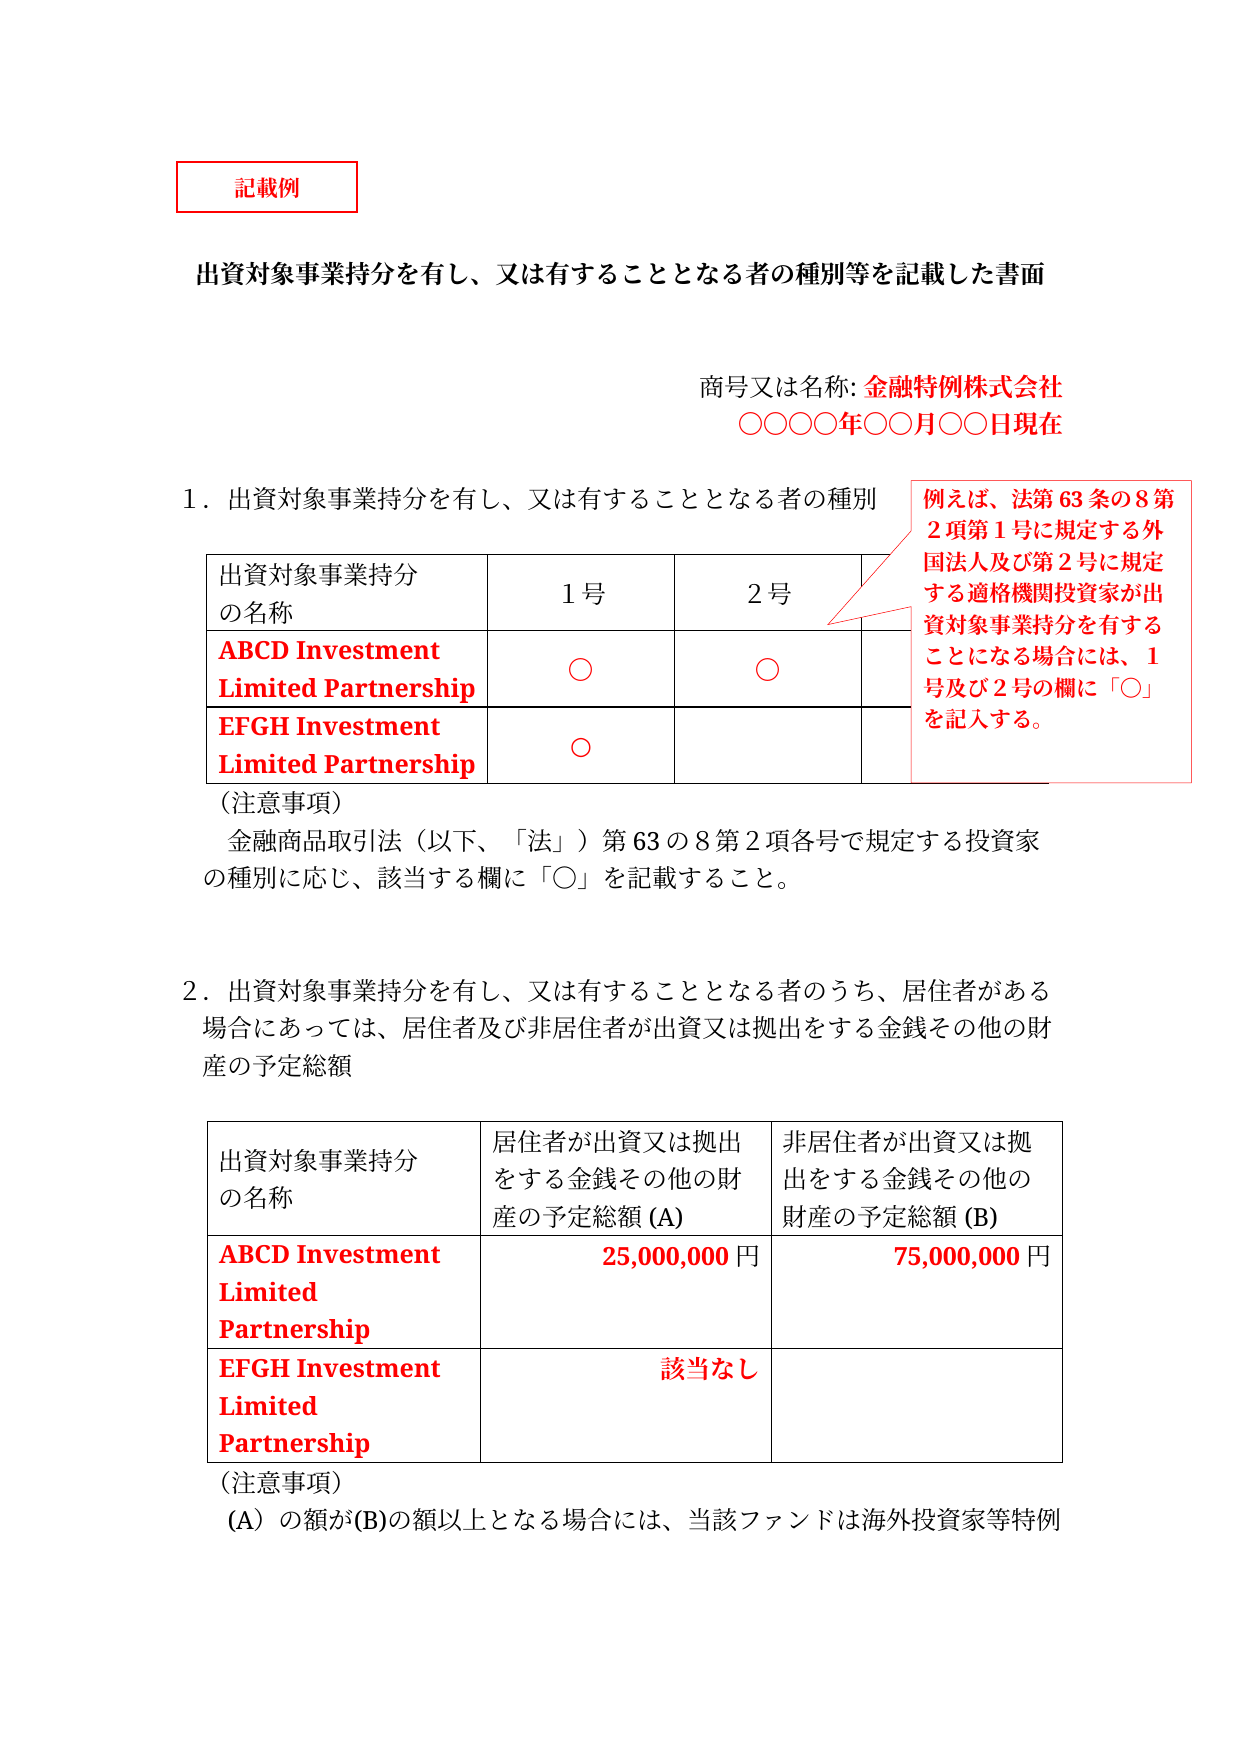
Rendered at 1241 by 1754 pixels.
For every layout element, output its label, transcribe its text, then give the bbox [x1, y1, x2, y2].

table_cell 〇 [675, 631, 861, 706]
text 出資対象事業持分を有し、又は有することとなる者の種別等を記載した書面 [177, 254, 1063, 292]
table_cell [772, 1349, 1062, 1462]
table_cell 〇 [488, 631, 674, 706]
table_cell [862, 631, 910, 706]
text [177, 1500, 1063, 1538]
table_cell EFGH Investment Limited Partnership [208, 1349, 480, 1462]
text １．出資対象事業持分を有し、又は有することとなる者の種別 [177, 479, 1063, 517]
table_cell [862, 708, 910, 782]
table_cell ABCD Investment Limited Partnership [207, 631, 487, 706]
table_header 出資対象事業持分 の名称 [208, 1122, 480, 1234]
table_cell 該当なし [481, 1349, 771, 1462]
text （注意事項） [177, 783, 1063, 821]
table_header 出資対象事業持分 の名称 [207, 555, 487, 630]
table_cell EFGH Investment Limited Partnership [207, 708, 487, 782]
text ２．出資対象事業持分を有し、又は有することとなる者のうち、居住者がある場合にあっては、居住者及び非居住者が出資又は拠出をする金銭その他の財産の予定総額 [177, 971, 1063, 1083]
text 〇〇〇〇年〇〇月〇〇日現在 [177, 404, 1063, 442]
table_header １号 [488, 555, 674, 630]
table_header ３号 [862, 608, 910, 630]
text （注意事項） [177, 1463, 1063, 1500]
table_cell ○ [488, 708, 674, 782]
table_header 非居住者が出資又は拠出をする金銭その他の財産の予定総額 (B) [772, 1122, 1062, 1234]
text 金融商品取引法（以下、「法」）第63の８第２項各号で規定する投資家の種別に応じ、該当する欄に「〇」を記載すること。 [177, 821, 1063, 896]
table_header ２号 [675, 555, 861, 630]
table_cell ABCD Investment Limited Partnership [208, 1236, 480, 1348]
text 商号又は名称: 金融特例株式会社 [177, 367, 1063, 404]
table_cell [675, 708, 861, 782]
table_cell 75,000,000 円 [772, 1236, 1062, 1348]
table_cell 25,000,000 円 [481, 1236, 771, 1348]
table_header ３号 [862, 555, 888, 584]
table_header 居住者が出資又は拠出をする金銭その他の財産の予定総額 (A) [481, 1122, 771, 1234]
